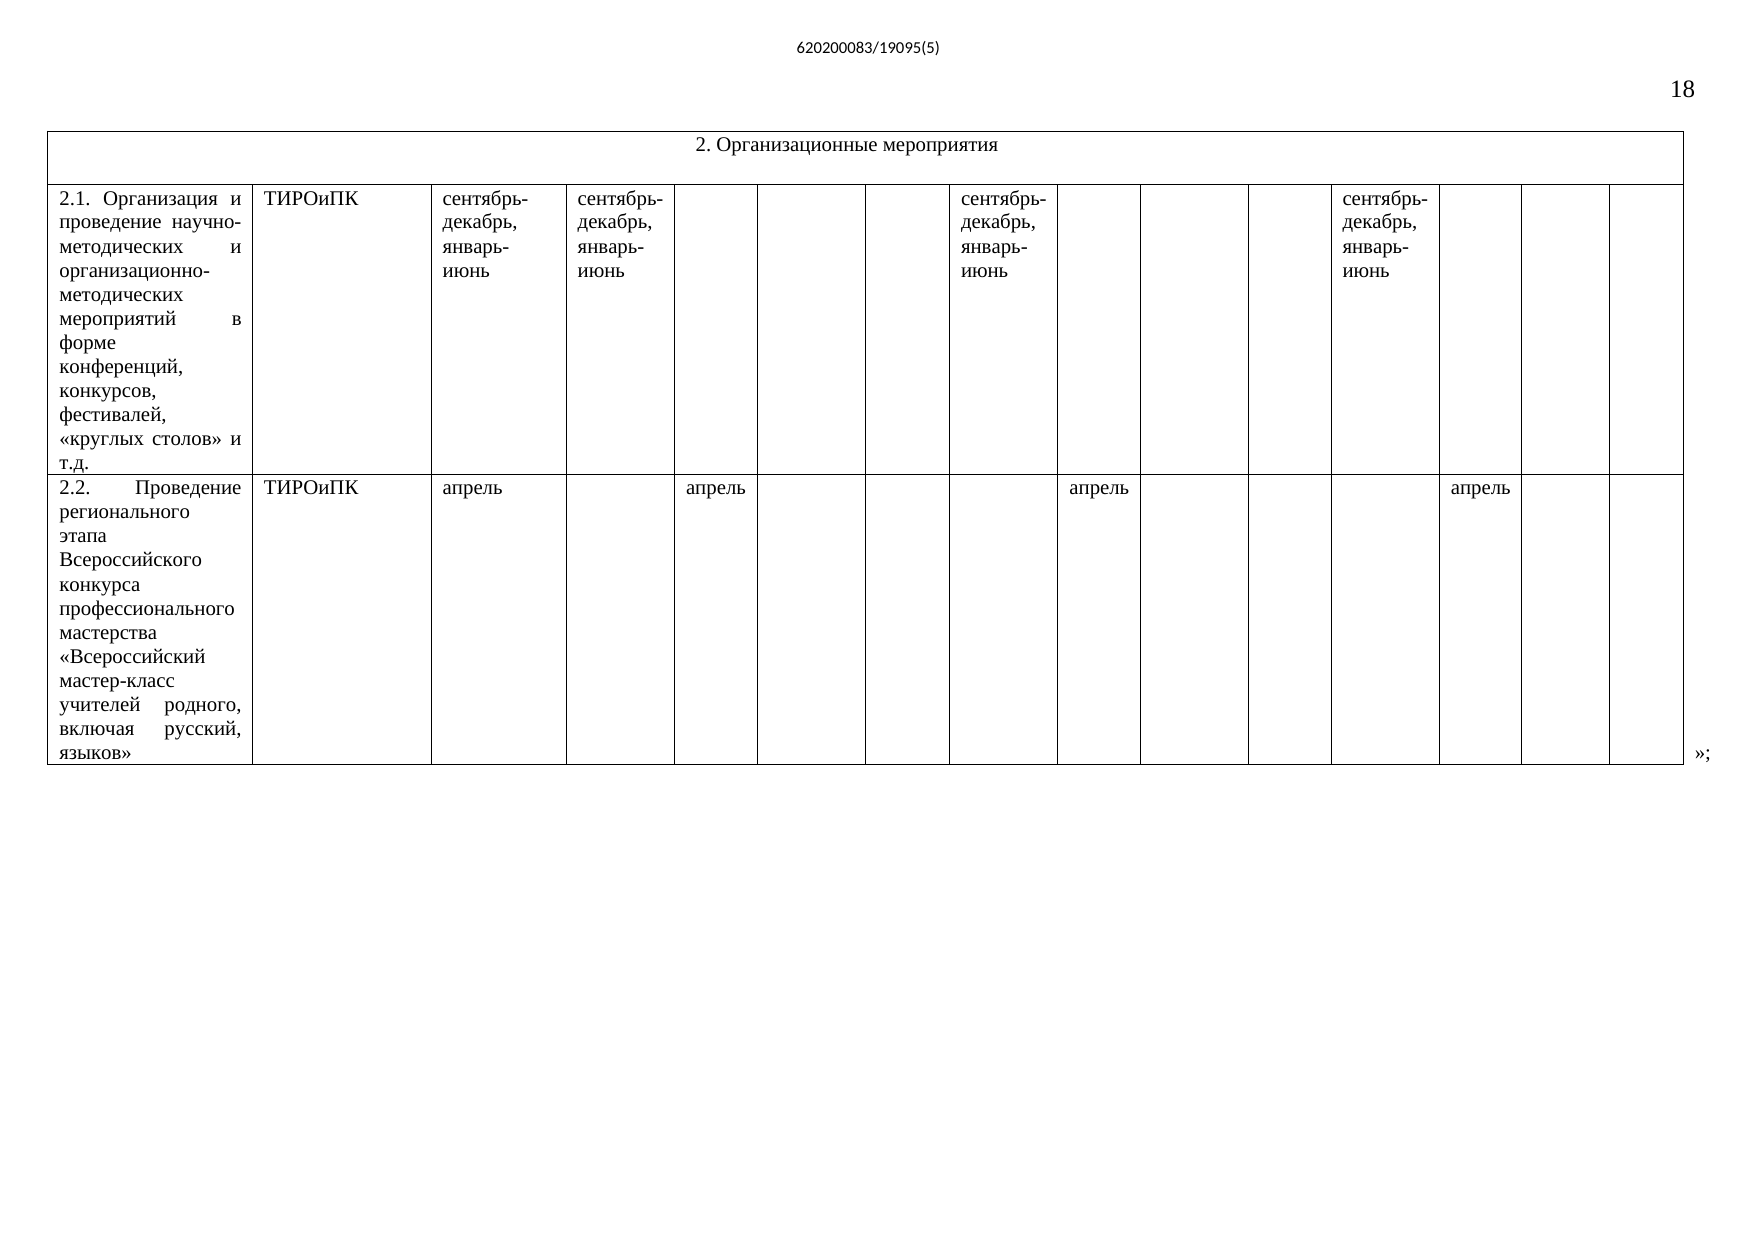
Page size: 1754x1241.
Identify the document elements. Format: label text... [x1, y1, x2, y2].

table_cell 2.1. Организация и проведение научно-методических и организационно- методических мероприятий в форме конференций, конкурсов, фестивалей, «круглых столов» и т.д. [48, 185, 252, 474]
table_cell апрель [675, 475, 757, 764]
table_cell сентябрь-декабрь, январь-июнь [567, 185, 674, 474]
table_cell [567, 475, 674, 764]
table_cell [1610, 475, 1683, 764]
table_cell апрель [1058, 475, 1140, 764]
table_cell [1249, 475, 1331, 764]
table_cell сентябрь-декабрь, январь-июнь [432, 185, 566, 474]
table_cell [866, 475, 949, 764]
table_cell ТИРОиПК [253, 185, 431, 474]
table_cell [1141, 185, 1248, 474]
table_cell [1440, 185, 1521, 474]
table_cell [675, 185, 757, 474]
table_cell »; [1684, 474, 1742, 764]
table_cell [1332, 475, 1439, 764]
table_cell [1058, 185, 1140, 474]
table_cell [1522, 475, 1609, 764]
table_cell сентябрь-декабрь, январь-июнь [1332, 185, 1439, 474]
table_cell [950, 475, 1057, 764]
table_cell [1610, 185, 1683, 474]
table_cell апрель [432, 475, 566, 764]
table_cell сентябрь-декабрь, январь-июнь [950, 185, 1057, 474]
table_cell 2.2. Проведение регионального этапа Всероссийского конкурса профессионального мастерства «Всероссийский мастер-класс учителей родного, включая русский, языков» [48, 475, 252, 764]
table_cell [758, 475, 865, 764]
table_cell [1249, 185, 1331, 474]
table_cell [1141, 475, 1248, 764]
table_cell [1522, 185, 1609, 474]
table_cell ТИРОиПК [253, 475, 431, 764]
table_cell [758, 185, 865, 474]
table_cell 2. Организационные мероприятия [48, 132, 1683, 184]
table_cell [866, 185, 949, 474]
table_cell апрель [1440, 475, 1521, 764]
